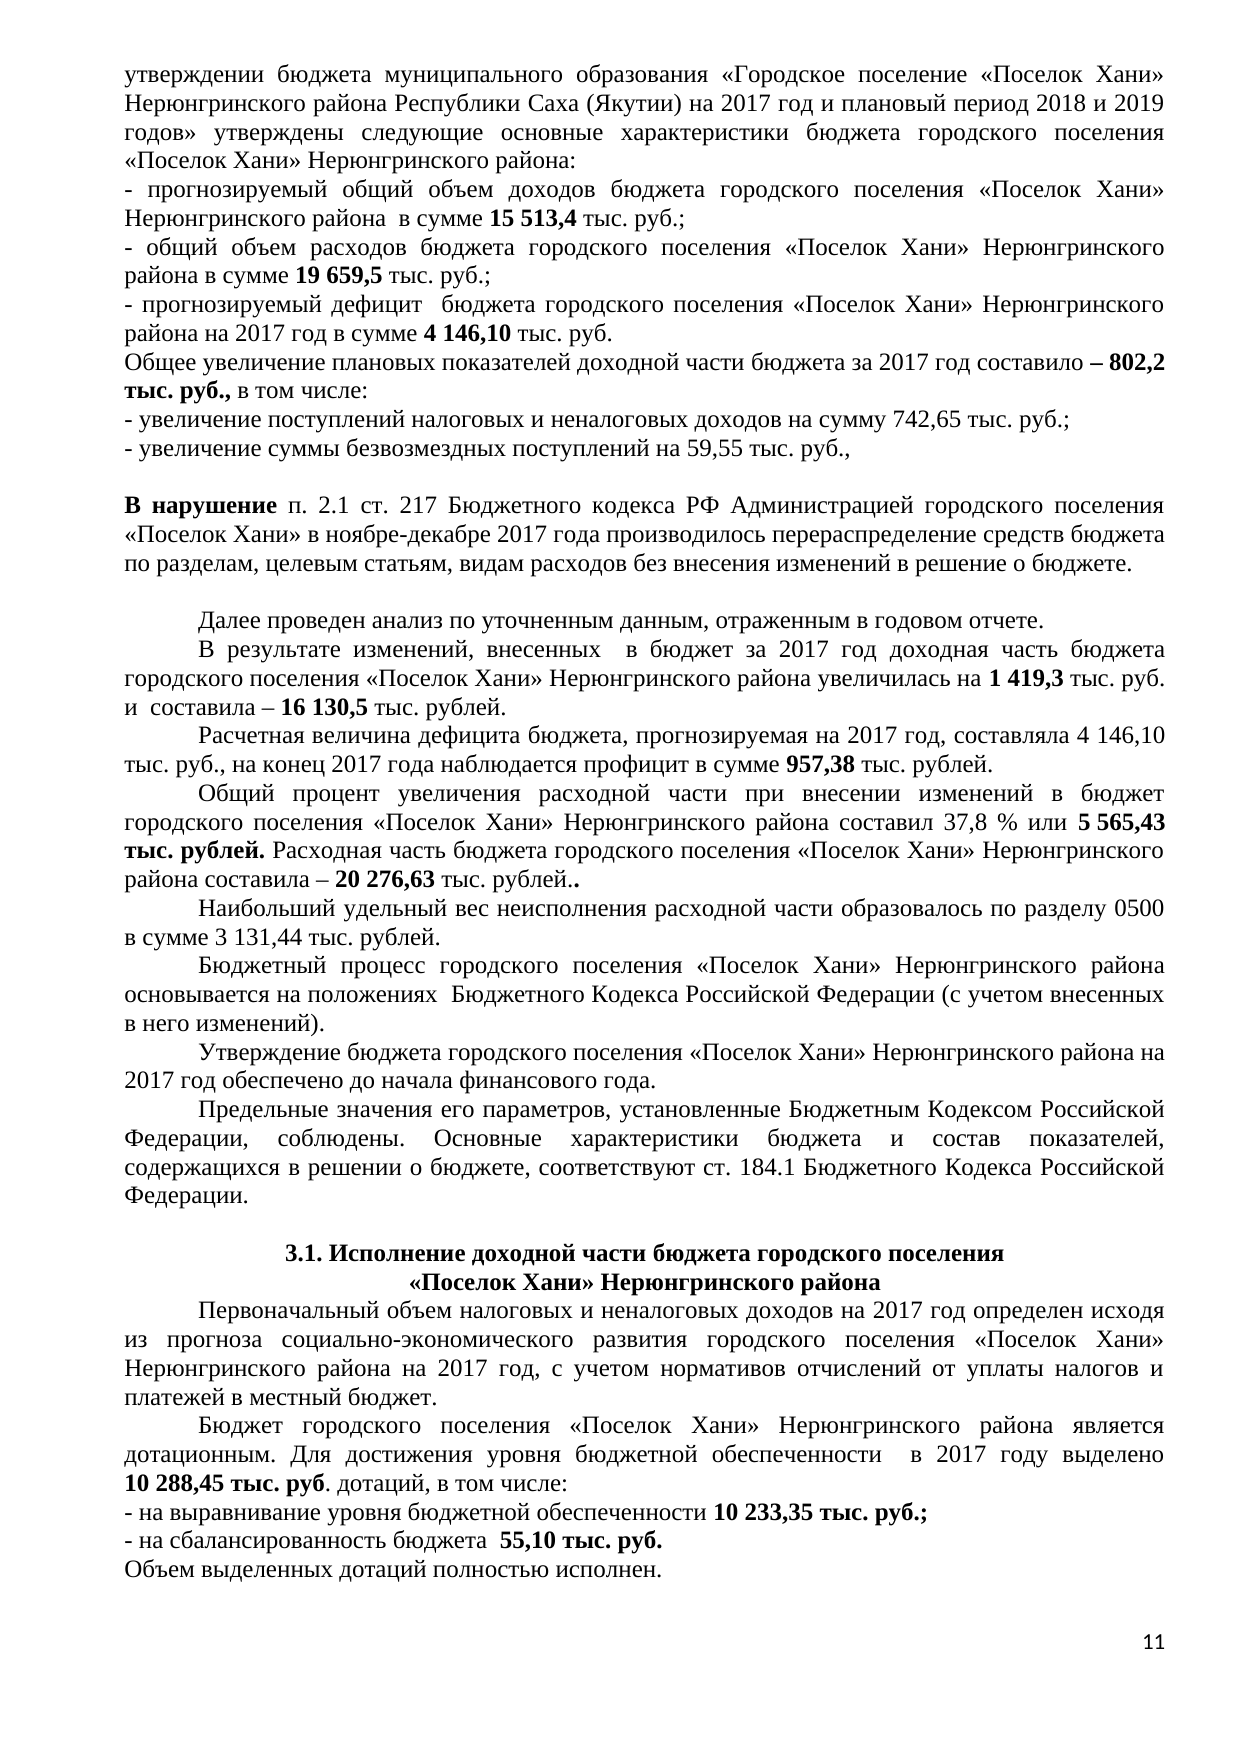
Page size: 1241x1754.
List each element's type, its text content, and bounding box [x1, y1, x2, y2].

text «Поселок Хани» Нерюнгринского района [124, 1267, 1165, 1295]
text Объем выделенных дотаций полностью исполнен. [124, 1554, 1165, 1583]
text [124, 59, 1165, 174]
text - прогнозируемый общий объем доходов бюджета городского поселения «Поселок Хани» Нерюнгринского района в сумме 15 513,4 тыс. руб.; [124, 174, 1165, 232]
text Предельные значения его параметров, установленные Бюджетным Кодексом Российской Федерации, соблюдены. Основные характеристики бюджета и состав показателей, содержащихся в решении о бюджете, соответствуют ст. 184.1 Бюджетного Кодекса Российской Федерации. [124, 1094, 1165, 1209]
text 3.1. Исполнение доходной части бюджета городского поселения [124, 1238, 1165, 1267]
text Утверждение бюджета городского поселения «Поселок Хани» Нерюнгринского района на 2017 год обеспечено до начала финансового года. [124, 1037, 1165, 1094]
text - на выравнивание уровня бюджетной обеспеченности 10 233,35 тыс. руб.; [124, 1497, 1165, 1525]
text Бюджет городского поселения «Поселок Хани» Нерюнгринского района является дотационным. Для достижения уровня бюджетной обеспеченности в 2017 году выделено 10 288,45 тыс. руб. дотаций, в том числе: [124, 1410, 1165, 1497]
text Далее проведен анализ по уточненным данным, отраженным в годовом отчете. [124, 605, 1165, 634]
text - увеличение поступлений налоговых и неналоговых доходов на сумму 742,65 тыс. руб.; [124, 404, 1165, 433]
text Первоначальный объем налоговых и неналоговых доходов на 2017 год определен исходя из прогноза социально-экономического развития городского поселения «Поселок Хани» Нерюнгринского района на 2017 год, с учетом нормативов отчислений от уплаты налогов и платежей в местный бюджет. [124, 1295, 1165, 1410]
text В результате изменений, внесенных в бюджет за 2017 год доходная часть бюджета городского поселения «Поселок Хани» Нерюнгринского района увеличилась на 1 419,3 тыс. руб. и составила – 16 130,5 тыс. рублей. [124, 634, 1165, 720]
text - на сбалансированность бюджета 55,10 тыс. руб. [124, 1525, 1165, 1554]
text - увеличение суммы безвозмездных поступлений на 59,55 тыс. руб., [124, 433, 1165, 462]
text Расчетная величина дефицита бюджета, прогнозируемая на 2017 год, составляла 4 146,10 тыс. руб., на конец 2017 года наблюдается профицит в сумме 957,38 тыс. рублей. [124, 720, 1165, 778]
text Общее увеличение плановых показателей доходной части бюджета за 2017 год составило – 802,2 тыс. руб., в том числе: [124, 347, 1165, 404]
text Бюджетный процесс городского поселения «Поселок Хани» Нерюнгринского района основывается на положениях Бюджетного Кодекса Российской Федерации (с учетом внесенных в него изменений). [124, 950, 1165, 1037]
text Общий процент увеличения расходной части при внесении изменений в бюджет городского поселения «Поселок Хани» Нерюнгринского района составил 37,8 % или 5 565,43 тыс. рублей. Расходная часть бюджета городского поселения «Поселок Хани» Нерюнгринского района составила – 20 276,63 тыс. рублей.. [124, 778, 1165, 893]
text - прогнозируемый дефицит бюджета городского поселения «Поселок Хани» Нерюнгринского района на 2017 год в сумме 4 146,10 тыс. руб. [124, 289, 1165, 347]
text - общий объем расходов бюджета городского поселения «Поселок Хани» Нерюнгринского района в сумме 19 659,5 тыс. руб.; [124, 232, 1165, 289]
text Наибольший удельный вес неисполнения расходной части образовалось по разделу 0500 в сумме 3 131,44 тыс. рублей. [124, 893, 1165, 950]
text В нарушение п. 2.1 ст. 217 Бюджетного кодекса РФ Администрацией городского поселения «Поселок Хани» в ноябре-декабре 2017 года производилось перераспределение средств бюджета по разделам, целевым статьям, видам расходов без внесения изменений в решение о бюджете. [124, 490, 1165, 577]
